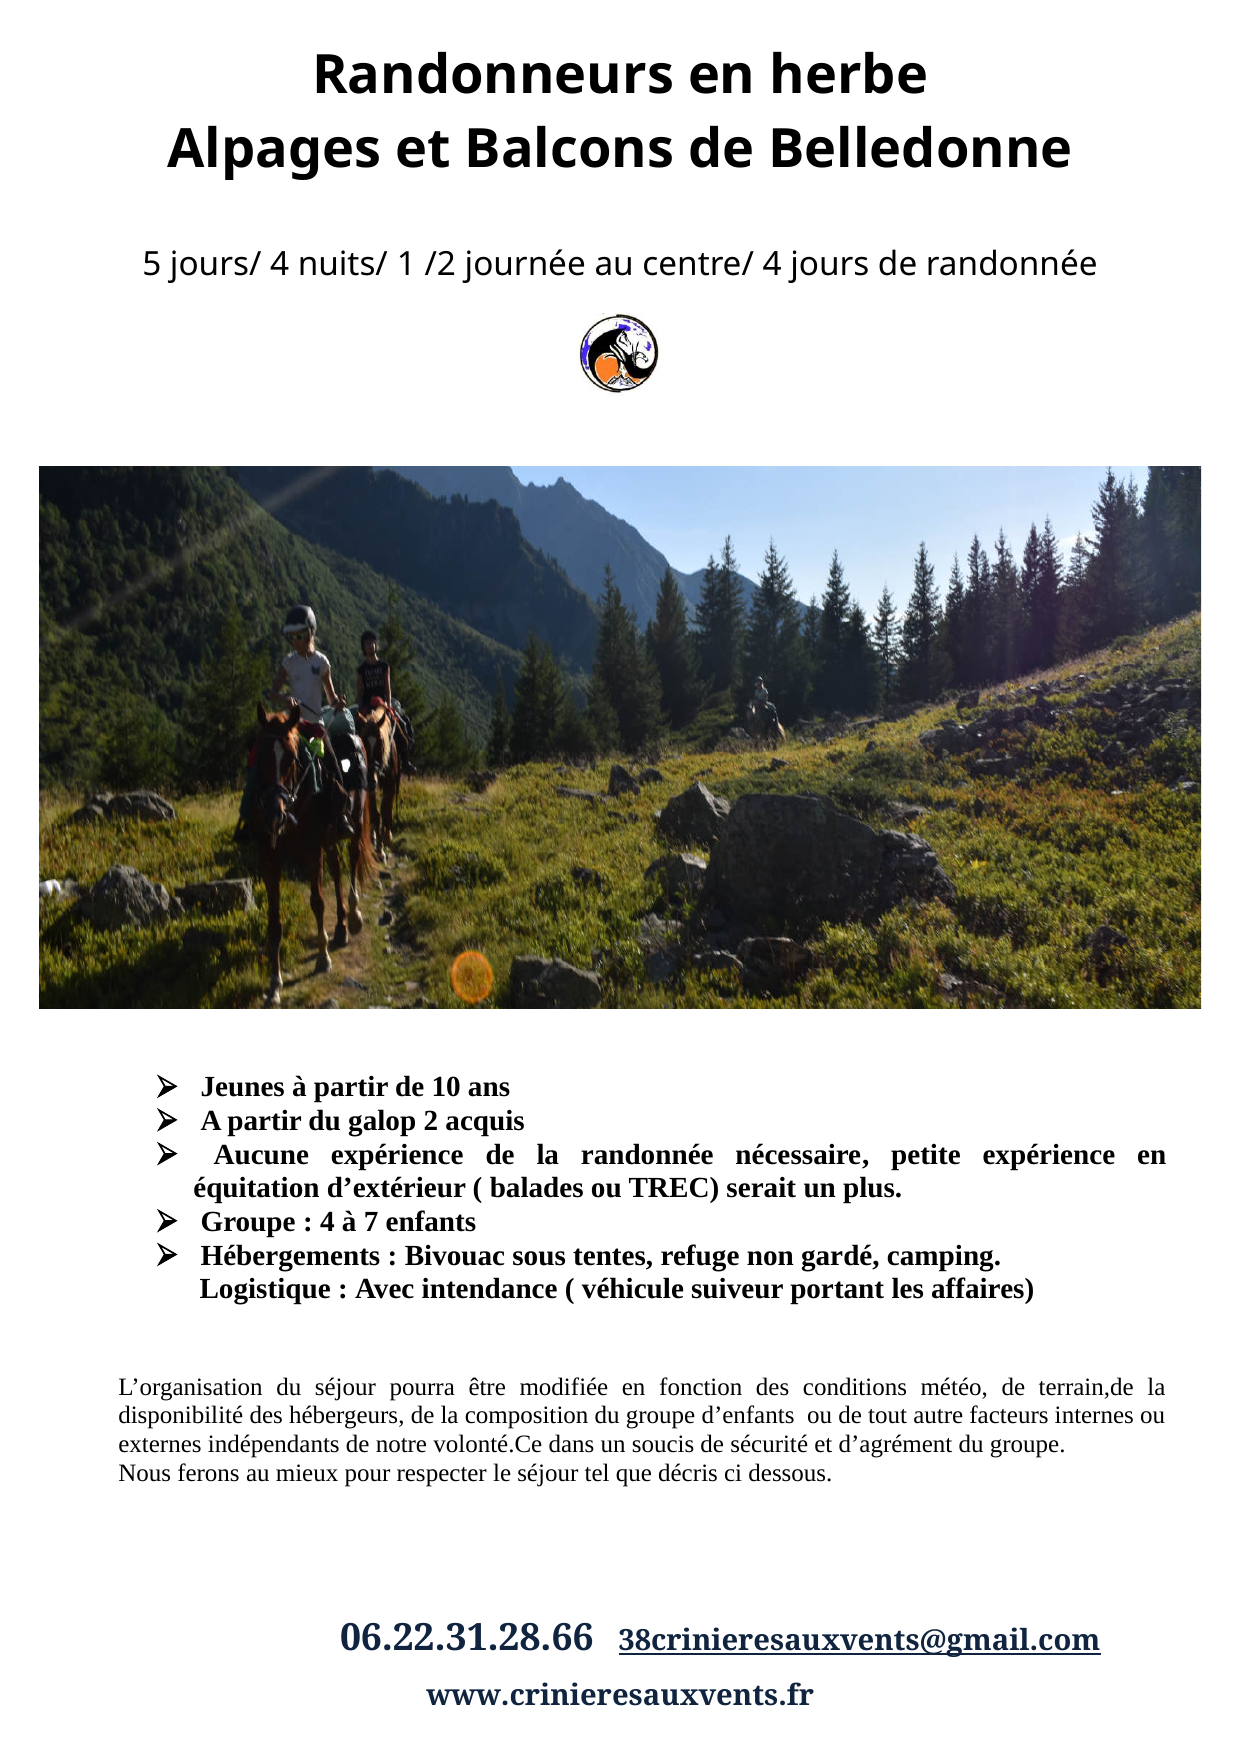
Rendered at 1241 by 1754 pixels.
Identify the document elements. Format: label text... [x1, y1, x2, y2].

picture [39, 466, 1202, 1009]
list Hébergements : Bivouac sous tentes, refuge non gardé, camping. [156, 1238, 1166, 1271]
list Groupe : 4 à 7 enfants [156, 1204, 1166, 1238]
list L’organisation du séjour pourra être modifiée en fonction des conditions météo, de terrain,de la disponibilité des hébergeurs, de la composition du groupe d’enfants ou de tout autre facteurs internes ou externes indépendants de notre volonté.Ce dans un soucis de sécurité et d’agrément du groupe. [118, 1372, 1166, 1458]
list A partir du galop 2 acquis [156, 1103, 1166, 1137]
list Logistique : Avec intendance ( véhicule suiveur portant les affaires) [118, 1271, 1166, 1305]
list Jeunes à partir de 10 ans [156, 1069, 1166, 1103]
list Nous ferons au mieux pour respecter le séjour tel que décris ci dessous. [118, 1458, 1166, 1487]
list Aucune expérience de la randonnée nécessaire, petite expérience en équitation d’extérieur ( balades ou TREC) serait un plus. [156, 1137, 1166, 1204]
picture [576, 313, 665, 404]
